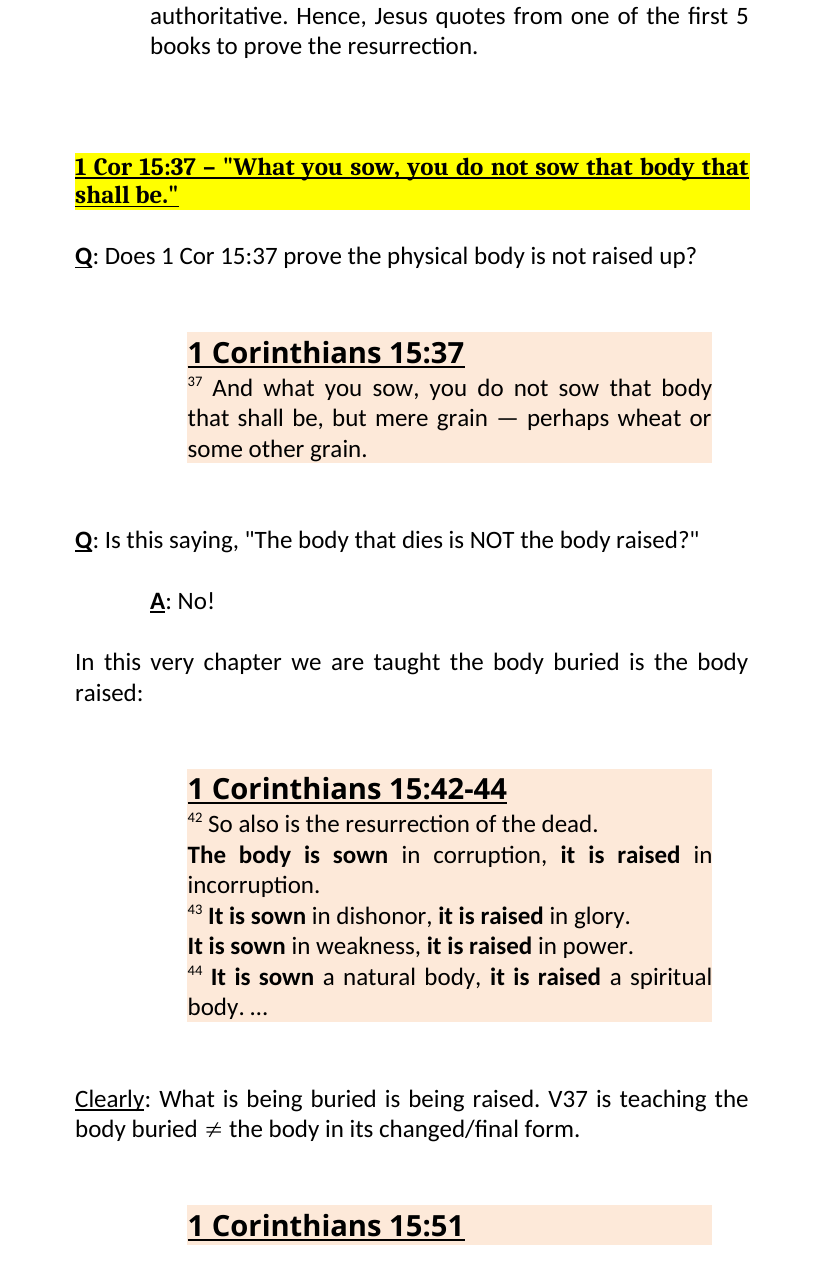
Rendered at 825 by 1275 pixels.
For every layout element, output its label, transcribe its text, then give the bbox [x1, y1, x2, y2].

text In this very chapter we are taught the body buried is the body raised: [75, 647, 750, 708]
subtitle 1 Cor 15:37 – "What you sow, you do not sow that body that shall be." [75, 153, 750, 210]
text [150, 0, 750, 61]
text Q: Is this saying, "The body that dies is NOT the body raised?" [75, 524, 750, 555]
text 1 Corinthians 15:51 [187, 1205, 712, 1245]
text Q: Does 1 Cor 15:37 prove the physical body is not raised up? [75, 241, 750, 271]
text It is sown in weakness, it is raised in power. [187, 930, 712, 961]
text Clearly: What is being buried is being raised. V37 is teaching the body buried the body in its changed/final form. [75, 1083, 750, 1144]
text 1 Corinthians 15:37 [187, 332, 712, 372]
text 1 Corinthians 15:42-44 [187, 769, 712, 808]
text 37 And what you sow, you do not sow that body that shall be, but mere grain — perhaps wheat or some other grain. [187, 372, 712, 463]
text 43 It is sown in dishonor, it is raised in glory. [187, 900, 712, 930]
text 42 So also is the resurrection of the dead. [187, 808, 712, 839]
text 44 It is sown a natural body, it is raised a spiritual body. … [187, 961, 712, 1022]
text A: No! [150, 586, 750, 616]
text The body is sown in corruption, it is raised in incorruption. [187, 839, 712, 900]
